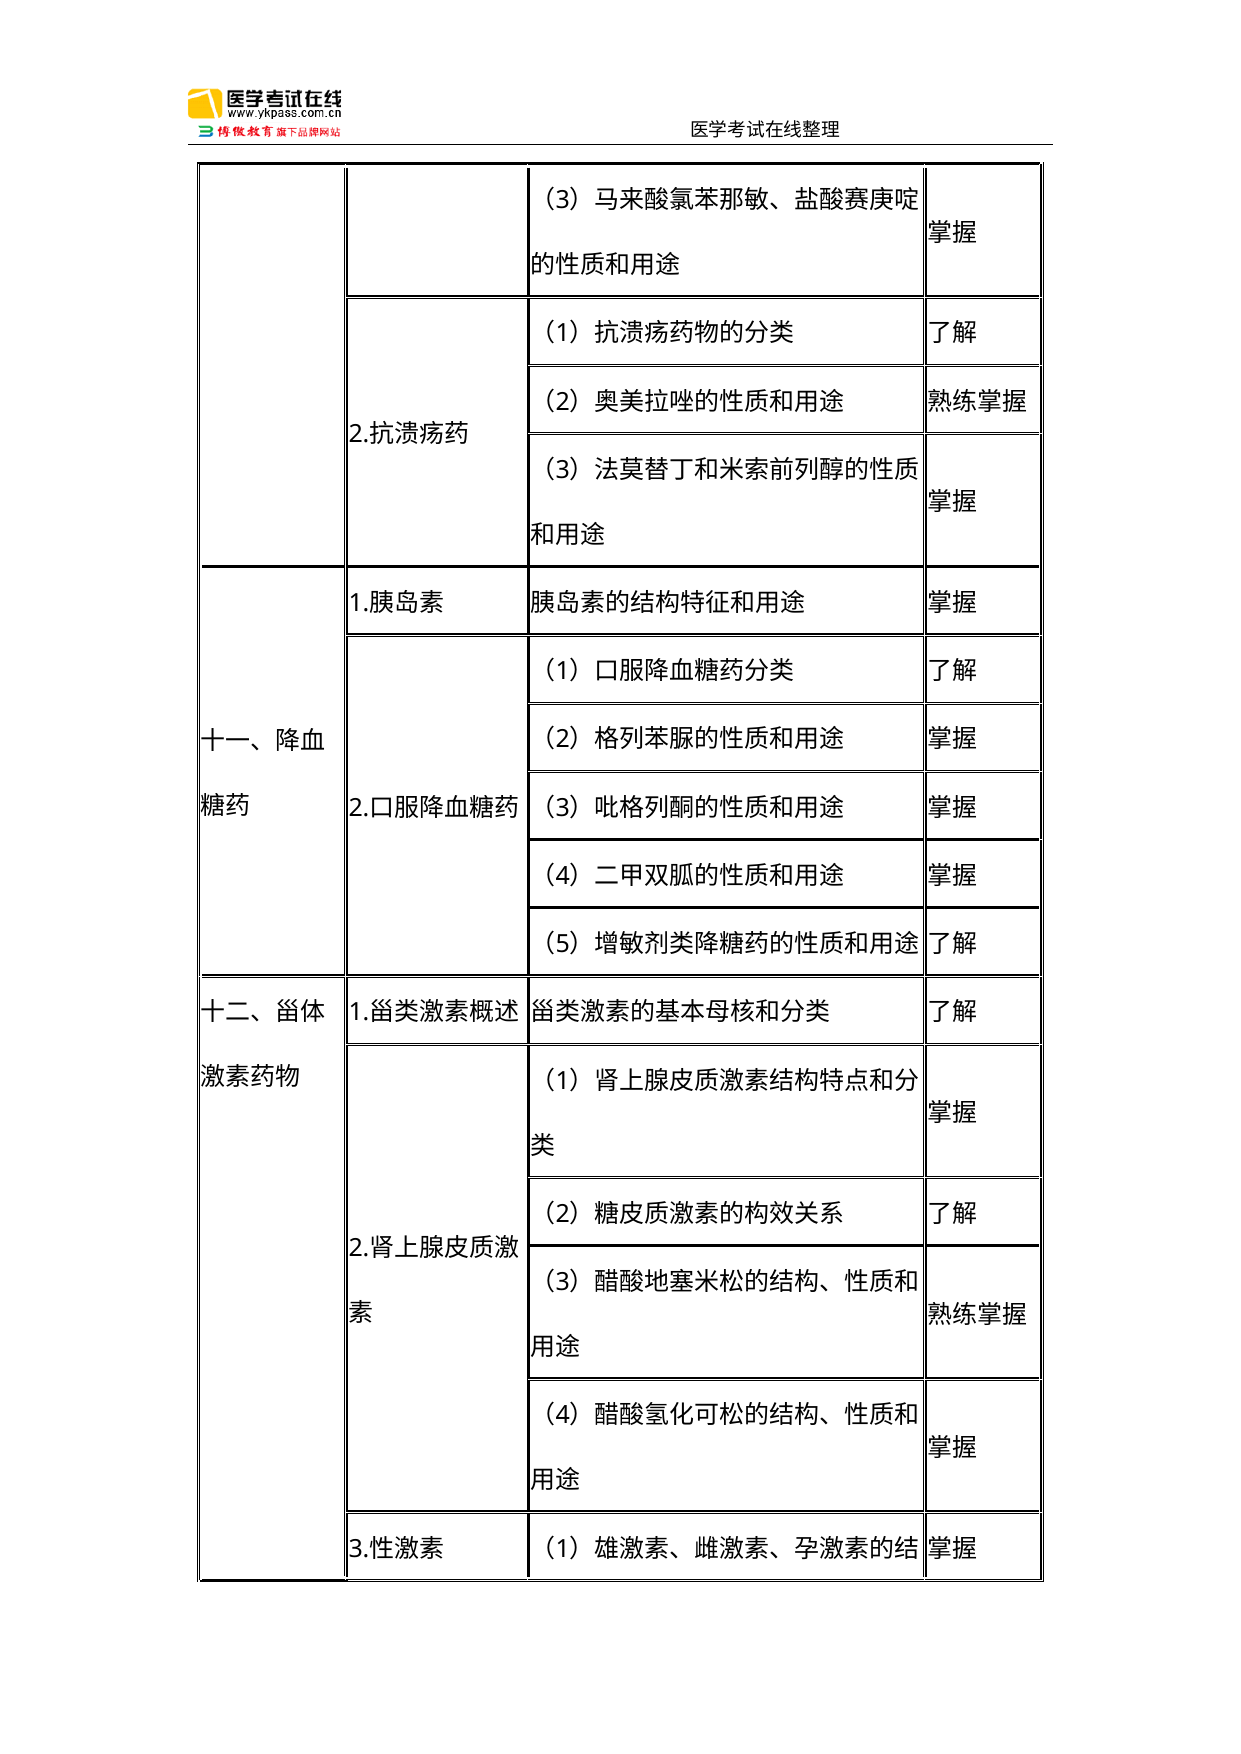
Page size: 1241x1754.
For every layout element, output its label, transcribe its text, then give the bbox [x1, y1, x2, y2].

table_cell 掌握 [927, 701, 1041, 769]
table_cell 了解 [927, 906, 1040, 974]
table_cell 十一、降血糖药 [200, 565, 344, 974]
table_cell （1）肾上腺皮质激素结构特点和分类 [530, 1046, 923, 1176]
table_cell （2）格列苯脲的性质和用途 [530, 705, 923, 769]
table_cell 掌握 [925, 1510, 1041, 1579]
table_cell 了解 [927, 633, 1041, 701]
table_cell 了解 [925, 1176, 1042, 1244]
table_cell 2.口服降血糖药 [348, 637, 527, 974]
table_cell 掌握 [927, 1043, 1041, 1176]
table_cell 掌握 [925, 432, 1042, 565]
table_cell （4）醋酸氢化可松的结构、性质和用途 [530, 1381, 923, 1510]
table_cell （2）奥美拉唑的性质和用途 [530, 367, 923, 432]
table_cell （3）马来酸氯苯那敏、盐酸赛庚啶的性质和用途 [528, 164, 925, 295]
table_cell 2.肾上腺皮质激素 [348, 1046, 527, 1510]
table_cell 了解 [927, 974, 1041, 1042]
table_cell 熟练掌握 [927, 364, 1041, 432]
table_cell 甾类激素的基本母核和分类 [530, 978, 923, 1042]
table_cell 3.性激素 [346, 1514, 528, 1579]
picture [187, 88, 342, 137]
table_cell （1）雄激素、雌激素、孕激素的结构特点 [528, 1510, 925, 1579]
table_cell （3）法莫替丁和米索前列醇的性质和用途 [530, 435, 923, 565]
table_cell 熟练掌握 [927, 1244, 1040, 1377]
table_cell 掌握 [927, 1377, 1041, 1510]
table_cell （5）增敏剂类降糖药的性质和用途 [530, 909, 923, 974]
table_cell 1.甾类激素概述 [348, 978, 527, 1042]
table_cell 了解 [927, 295, 1041, 363]
table_cell （1）口服降血糖药分类 [530, 637, 923, 701]
table_cell 十二、甾体激素药物 [200, 974, 346, 1579]
table_cell 2.抗溃疡药 [348, 299, 527, 565]
table_cell 掌握 [927, 565, 1040, 633]
table_cell 掌握 [927, 770, 1041, 838]
table_cell （3）吡格列酮的性质和用途 [530, 773, 923, 838]
table_cell 掌握 [925, 162, 1042, 295]
table_cell （1）抗溃疡药物的分类 [530, 299, 923, 363]
table_cell （4）二甲双胍的性质和用途 [530, 841, 923, 906]
table_cell 胰岛素的结构特征和用途 [530, 568, 923, 633]
table_cell （3）醋酸地塞米松的结构、性质和用途 [530, 1247, 923, 1377]
table_cell 掌握 [927, 838, 1042, 906]
table_cell 1.胰岛素 [348, 568, 527, 633]
table_cell （2）糖皮质激素的构效关系 [530, 1179, 923, 1244]
